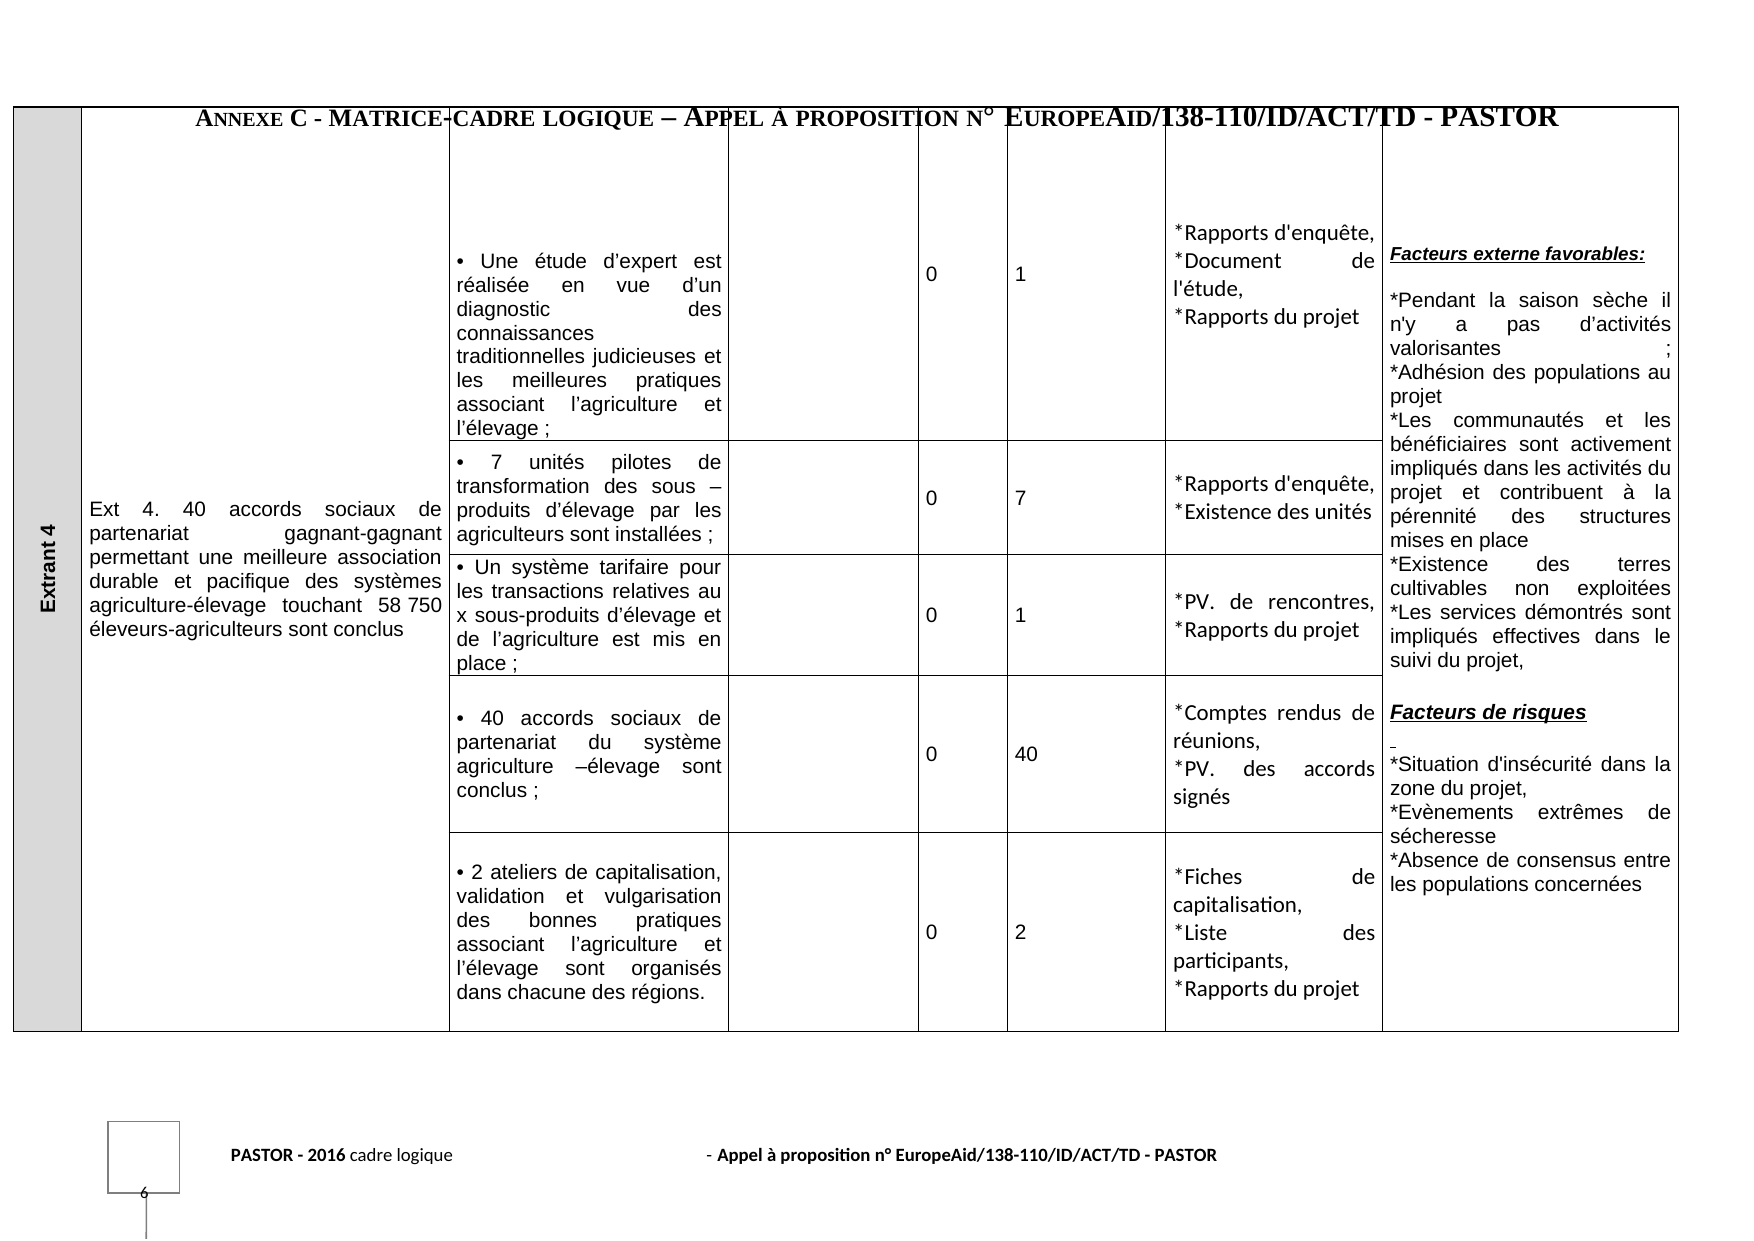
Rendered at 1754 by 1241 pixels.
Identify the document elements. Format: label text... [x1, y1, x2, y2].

table_cell 2 [1008, 833, 1165, 1031]
table_cell Facteurs externe favorables: *Pendant la saison sèche il n'y a pas d’activités valorisantes ; *Adhésion des populations au projet *Les communautés et les bénéficiaires sont activement impliqués dans les activités du projet et contribuent à la pérennité des structures mises en place *Existence des terres cultivables non exploitées *Les services démontrés sont impliqués effectives dans le suivi du projet, Facteurs de risques *Situation d'insécurité dans la zone du projet, *Evènements extrêmes de sécheresse *Absence de consensus entre les populations concernées [1383, 108, 1678, 1031]
table_cell 40 [1008, 676, 1165, 832]
table_cell [729, 676, 918, 832]
table_cell 7 [1008, 441, 1165, 554]
table_cell [729, 441, 918, 554]
table_cell *PV. de rencontres, *Rapports du projet [1166, 555, 1382, 675]
table_cell • Une étude d’expert est réalisée en vue d’un diagnostic des connaissances traditionnelles judicieuses et les meilleures pratiques associant l’agriculture et l’élevage ; [450, 108, 728, 440]
table_cell *Rapports d'enquête, *Existence des unités [1166, 441, 1382, 554]
table_cell Ext 4. 40 accords sociaux de partenariat gagnant-gagnant permettant une meilleure association durable et pacifique des systèmes agriculture-élevage touchant 58 750 éleveurs-agriculteurs sont conclus [82, 108, 449, 1031]
table_cell *Fiches de capitalisation, *Liste des participants, *Rapports du projet [1166, 833, 1382, 1031]
table_cell [729, 555, 918, 675]
table_cell • Un système tarifaire pour les transactions relatives au x sous-produits d’élevage et de l’agriculture est mis en place ; [450, 555, 728, 675]
table_cell *Comptes rendus de réunions, *PV. des accords signés [1166, 676, 1382, 832]
table_cell • 7 unités pilotes de transformation des sous –produits d’élevage par les agriculteurs sont installées ; [450, 441, 728, 554]
table_cell • 40 accords sociaux de partenariat du système agriculture –élevage sont conclus ; [450, 676, 728, 832]
table_cell 0 [919, 441, 1007, 554]
table_cell 0 [919, 676, 1007, 832]
table_cell *Rapports d'enquête, *Document de l'étude, *Rapports du projet [1166, 108, 1382, 440]
table_cell [729, 108, 918, 440]
table_cell [729, 833, 918, 1031]
table_cell 0 [919, 833, 1007, 1031]
table_cell 1 [1008, 555, 1165, 675]
table_cell Extrant 4 [14, 108, 81, 1031]
table_cell • 2 ateliers de capitalisation, validation et vulgarisation des bonnes pratiques associant l’agriculture et l’élevage sont organisés dans chacune des régions. [450, 833, 728, 1031]
table_cell 0 [919, 108, 1007, 440]
table_cell 1 [1008, 108, 1165, 440]
table_cell 0 [919, 555, 1007, 675]
